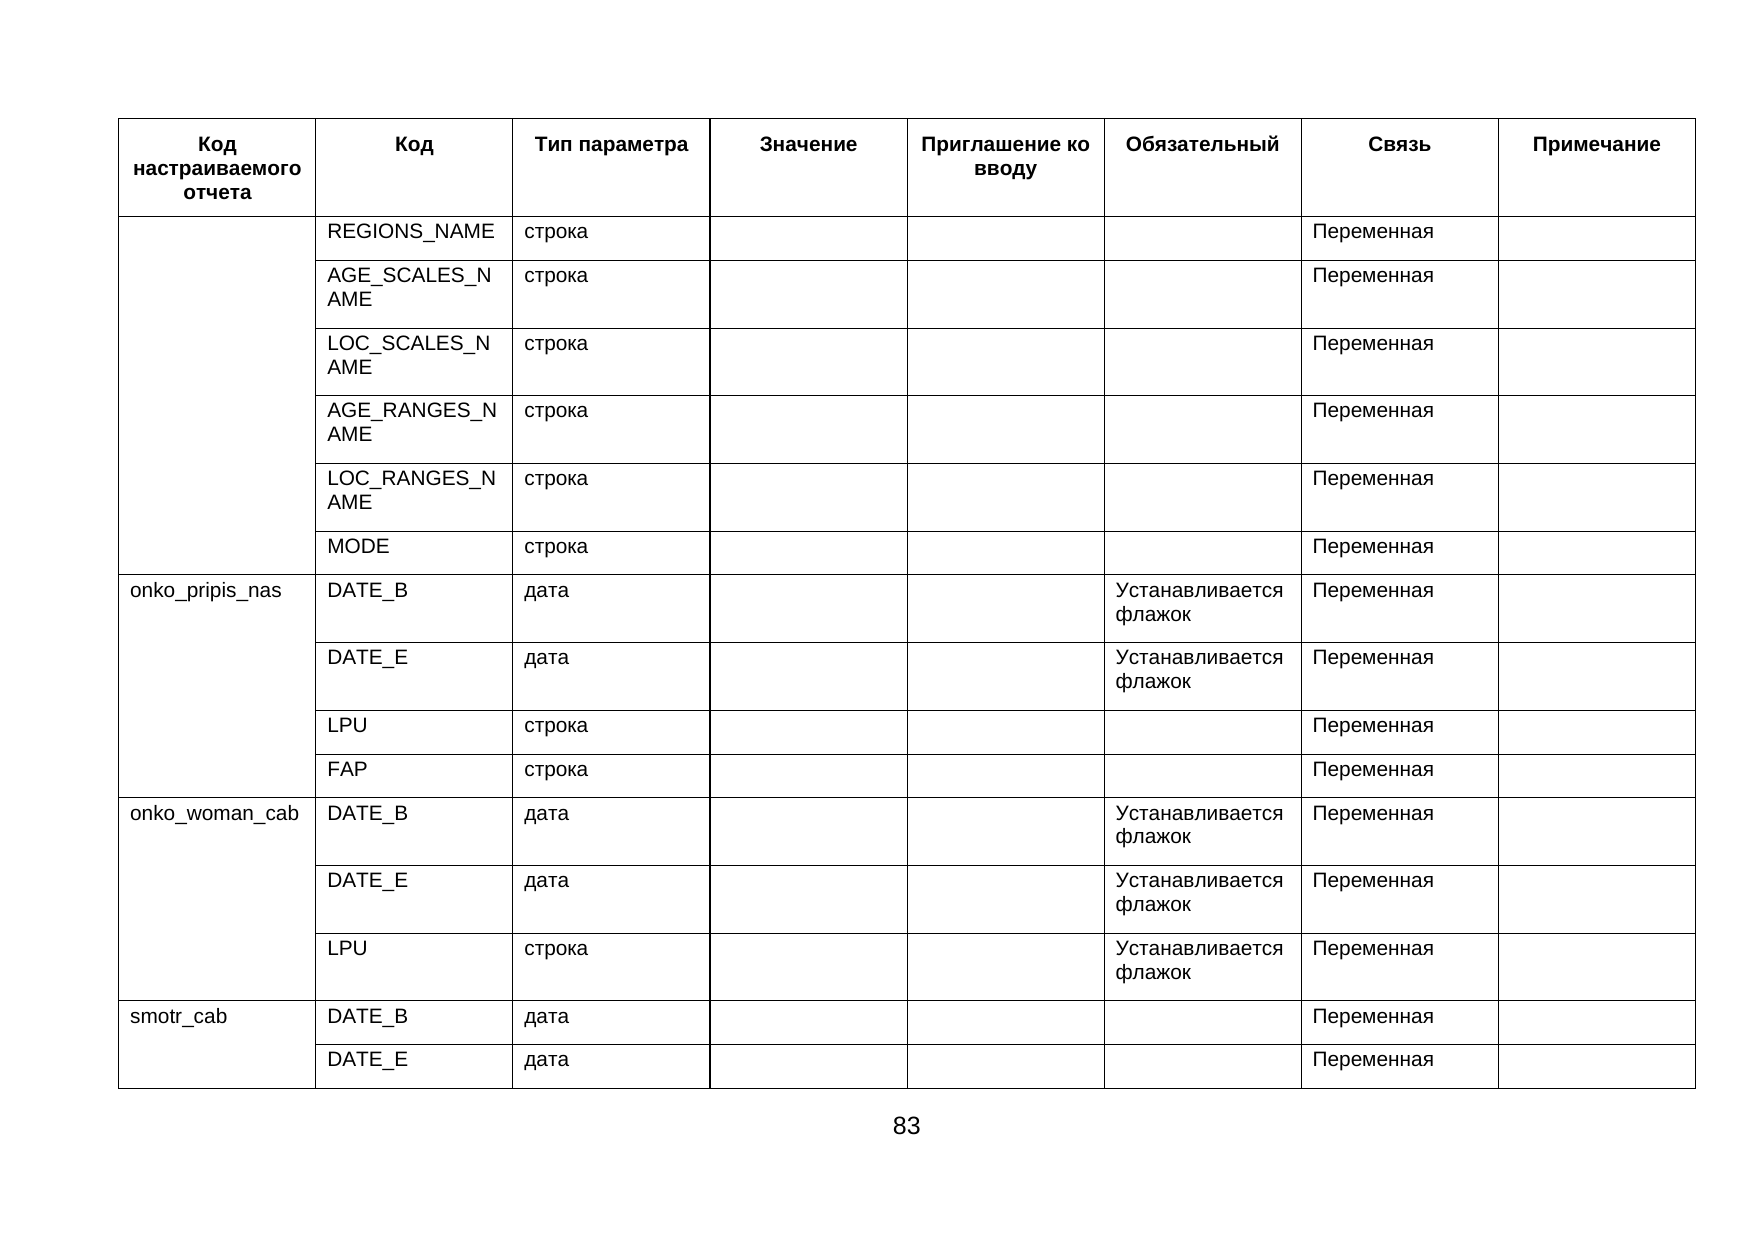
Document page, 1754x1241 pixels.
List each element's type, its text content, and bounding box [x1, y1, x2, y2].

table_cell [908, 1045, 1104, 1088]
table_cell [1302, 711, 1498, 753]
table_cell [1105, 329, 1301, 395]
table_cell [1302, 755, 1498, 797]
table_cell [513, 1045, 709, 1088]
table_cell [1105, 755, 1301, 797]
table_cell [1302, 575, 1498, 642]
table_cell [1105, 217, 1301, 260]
table_header Значение [711, 119, 907, 216]
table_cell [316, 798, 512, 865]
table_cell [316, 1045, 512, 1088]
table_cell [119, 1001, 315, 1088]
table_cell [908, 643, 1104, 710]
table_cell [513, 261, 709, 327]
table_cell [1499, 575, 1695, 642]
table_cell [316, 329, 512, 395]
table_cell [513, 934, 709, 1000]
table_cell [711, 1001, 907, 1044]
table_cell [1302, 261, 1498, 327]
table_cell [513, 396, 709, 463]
table_header Связь [1302, 119, 1498, 216]
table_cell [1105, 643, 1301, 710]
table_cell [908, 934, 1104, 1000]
table_header Примечание [1499, 119, 1695, 216]
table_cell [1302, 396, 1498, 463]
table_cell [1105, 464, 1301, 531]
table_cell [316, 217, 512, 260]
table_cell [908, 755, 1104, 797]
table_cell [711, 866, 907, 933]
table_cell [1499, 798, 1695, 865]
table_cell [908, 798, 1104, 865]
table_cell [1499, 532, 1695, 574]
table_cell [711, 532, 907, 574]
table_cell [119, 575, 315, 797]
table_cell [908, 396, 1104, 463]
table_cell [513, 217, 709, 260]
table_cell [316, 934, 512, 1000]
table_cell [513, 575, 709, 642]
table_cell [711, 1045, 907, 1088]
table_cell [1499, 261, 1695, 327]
table_header Приглашение ко вводу [908, 119, 1104, 216]
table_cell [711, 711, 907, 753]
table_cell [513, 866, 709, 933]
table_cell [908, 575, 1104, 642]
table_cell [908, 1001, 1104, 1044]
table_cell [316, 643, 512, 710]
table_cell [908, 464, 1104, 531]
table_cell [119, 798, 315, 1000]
table_header Обязательный [1105, 119, 1301, 216]
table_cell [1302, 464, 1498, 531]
table_header Код [316, 119, 512, 216]
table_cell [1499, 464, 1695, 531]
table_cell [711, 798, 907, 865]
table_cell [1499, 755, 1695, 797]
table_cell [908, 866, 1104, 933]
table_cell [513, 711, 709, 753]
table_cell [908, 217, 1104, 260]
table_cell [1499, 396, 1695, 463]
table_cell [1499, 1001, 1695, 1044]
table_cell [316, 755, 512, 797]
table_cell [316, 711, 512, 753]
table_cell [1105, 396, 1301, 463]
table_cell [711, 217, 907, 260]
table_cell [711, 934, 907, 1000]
table_header Тип параметра [513, 119, 709, 216]
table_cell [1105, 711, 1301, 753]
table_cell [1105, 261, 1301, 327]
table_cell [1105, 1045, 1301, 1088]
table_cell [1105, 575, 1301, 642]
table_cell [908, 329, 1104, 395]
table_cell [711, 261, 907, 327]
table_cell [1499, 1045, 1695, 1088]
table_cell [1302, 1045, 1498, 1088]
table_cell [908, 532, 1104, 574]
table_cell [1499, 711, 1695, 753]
table_header Код настраиваемого отчета [119, 119, 315, 216]
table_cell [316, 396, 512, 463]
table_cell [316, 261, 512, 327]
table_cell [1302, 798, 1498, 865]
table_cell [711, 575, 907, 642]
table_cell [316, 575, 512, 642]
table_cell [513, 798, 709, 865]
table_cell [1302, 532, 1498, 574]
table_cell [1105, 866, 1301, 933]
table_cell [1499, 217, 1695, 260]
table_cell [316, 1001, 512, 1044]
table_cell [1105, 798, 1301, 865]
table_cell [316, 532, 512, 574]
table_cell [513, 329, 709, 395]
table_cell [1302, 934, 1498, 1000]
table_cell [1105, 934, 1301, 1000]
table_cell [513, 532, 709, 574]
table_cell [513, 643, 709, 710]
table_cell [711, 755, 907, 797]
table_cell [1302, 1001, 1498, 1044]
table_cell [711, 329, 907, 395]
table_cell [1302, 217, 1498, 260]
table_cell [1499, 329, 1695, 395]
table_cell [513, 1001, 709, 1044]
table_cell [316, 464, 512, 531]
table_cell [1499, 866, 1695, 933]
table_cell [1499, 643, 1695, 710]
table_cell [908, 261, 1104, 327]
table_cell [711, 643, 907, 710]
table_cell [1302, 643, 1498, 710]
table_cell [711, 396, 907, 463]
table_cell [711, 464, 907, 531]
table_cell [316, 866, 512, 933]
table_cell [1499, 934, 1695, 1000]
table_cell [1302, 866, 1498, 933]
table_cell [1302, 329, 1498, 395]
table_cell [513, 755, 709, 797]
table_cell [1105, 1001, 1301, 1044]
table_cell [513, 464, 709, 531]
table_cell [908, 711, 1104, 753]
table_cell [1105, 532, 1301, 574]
